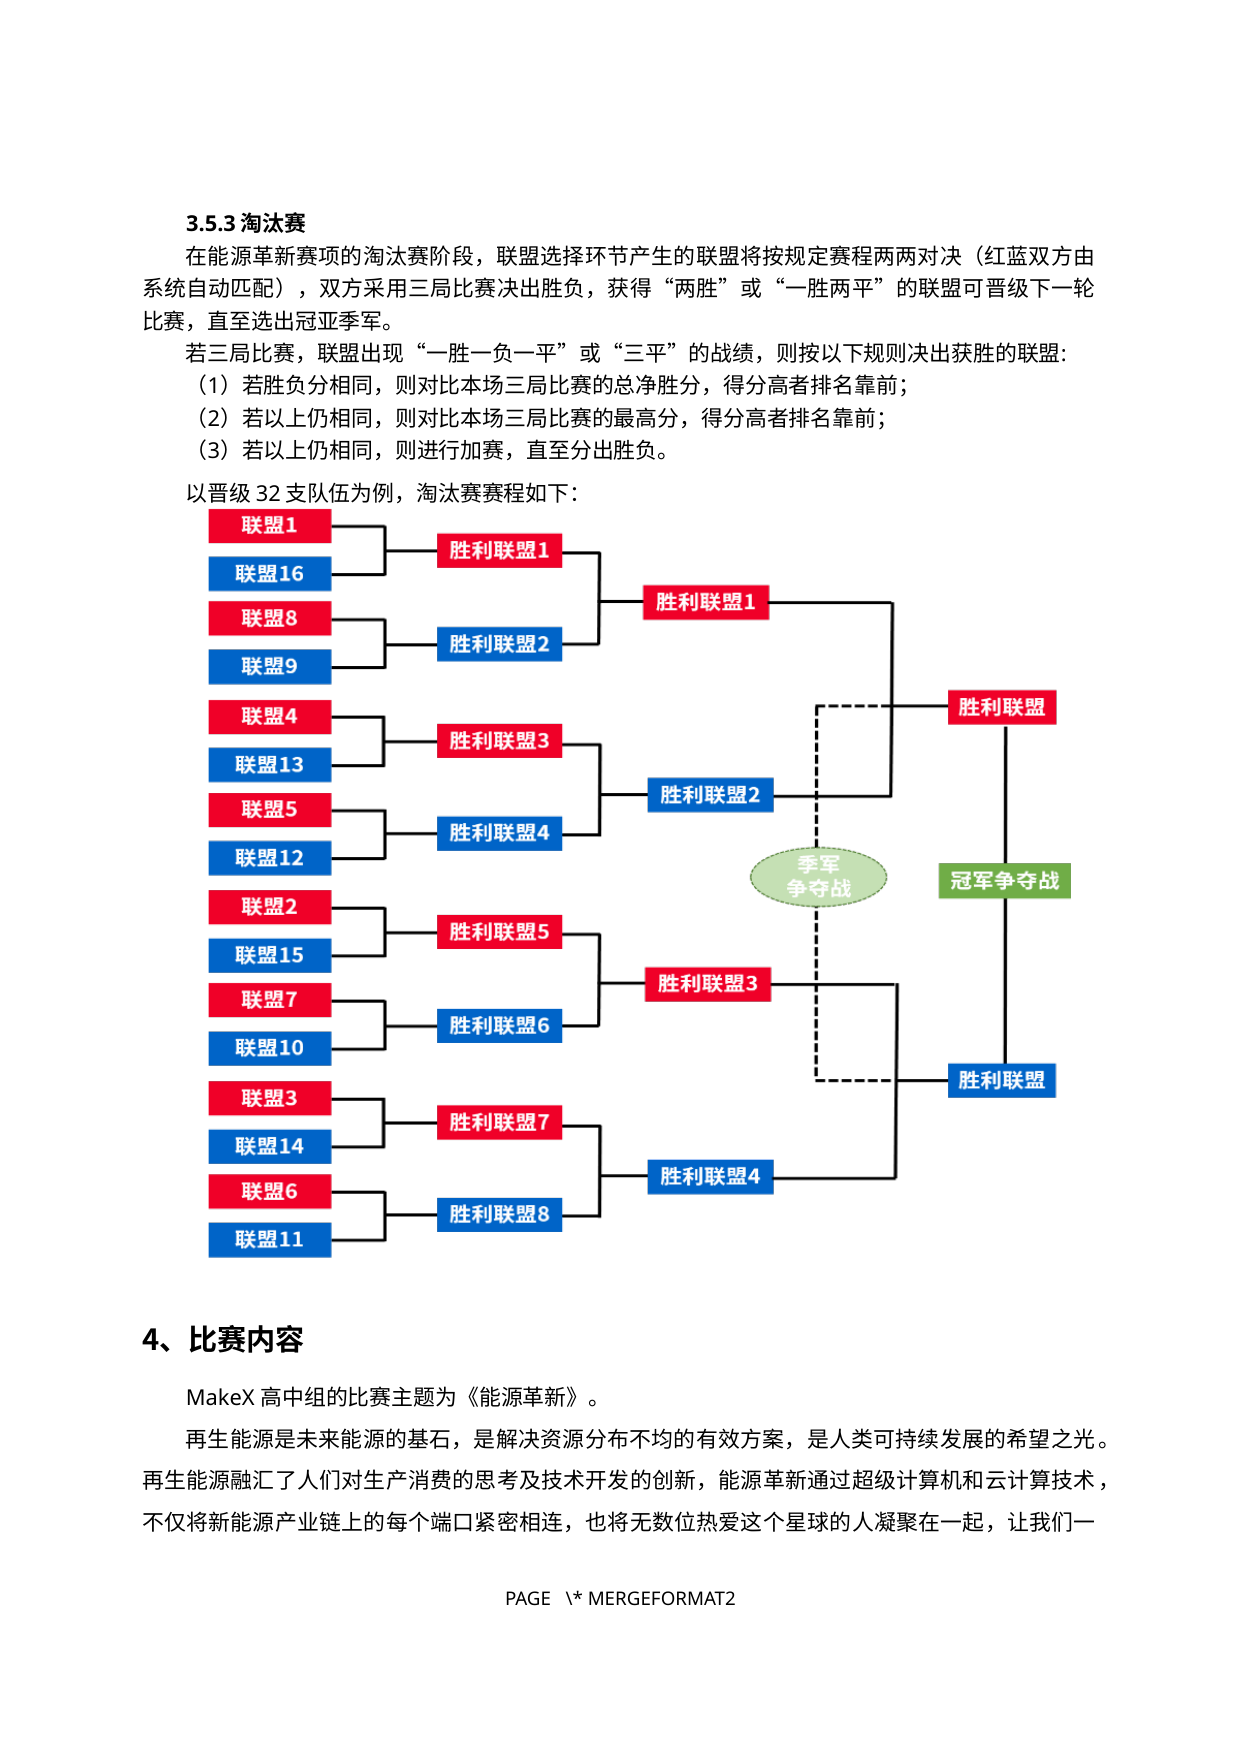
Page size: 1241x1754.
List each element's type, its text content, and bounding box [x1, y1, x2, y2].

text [142, 1412, 1098, 1537]
text 以晋级32支队伍为例，淘汰赛赛程如下： [142, 466, 1098, 507]
text （1）若胜负分相同，则对比本场三局比赛的总净胜分，得分高者排名靠前； [142, 368, 1098, 401]
text 在能源革新赛项的淘汰赛阶段，联盟选择环节产生的联盟将按规定赛程两两对决（红蓝双方由系统自动匹配），双方采用三局比赛决出胜负，获得“两胜”或“一胜两平”的联盟可晋级下一轮比赛，直至选出冠亚季军。 [142, 238, 1098, 336]
text 若三局比赛，联盟出现“一胜一负一平”或“三平”的战绩，则按以下规则决出获胜的联盟: [142, 336, 1098, 368]
subtitle 4、比赛内容 [142, 1305, 1098, 1370]
text MakeX 高中组的比赛主题为《能源革新》。 [142, 1370, 1098, 1412]
text （3）若以上仍相同，则进行加赛，直至分出胜负。 [142, 433, 1098, 466]
text 3.5.3淘汰赛 [142, 197, 1098, 238]
picture [208, 507, 1073, 1264]
text （2）若以上仍相同，则对比本场三局比赛的最高分，得分高者排名靠前； [142, 401, 1098, 433]
